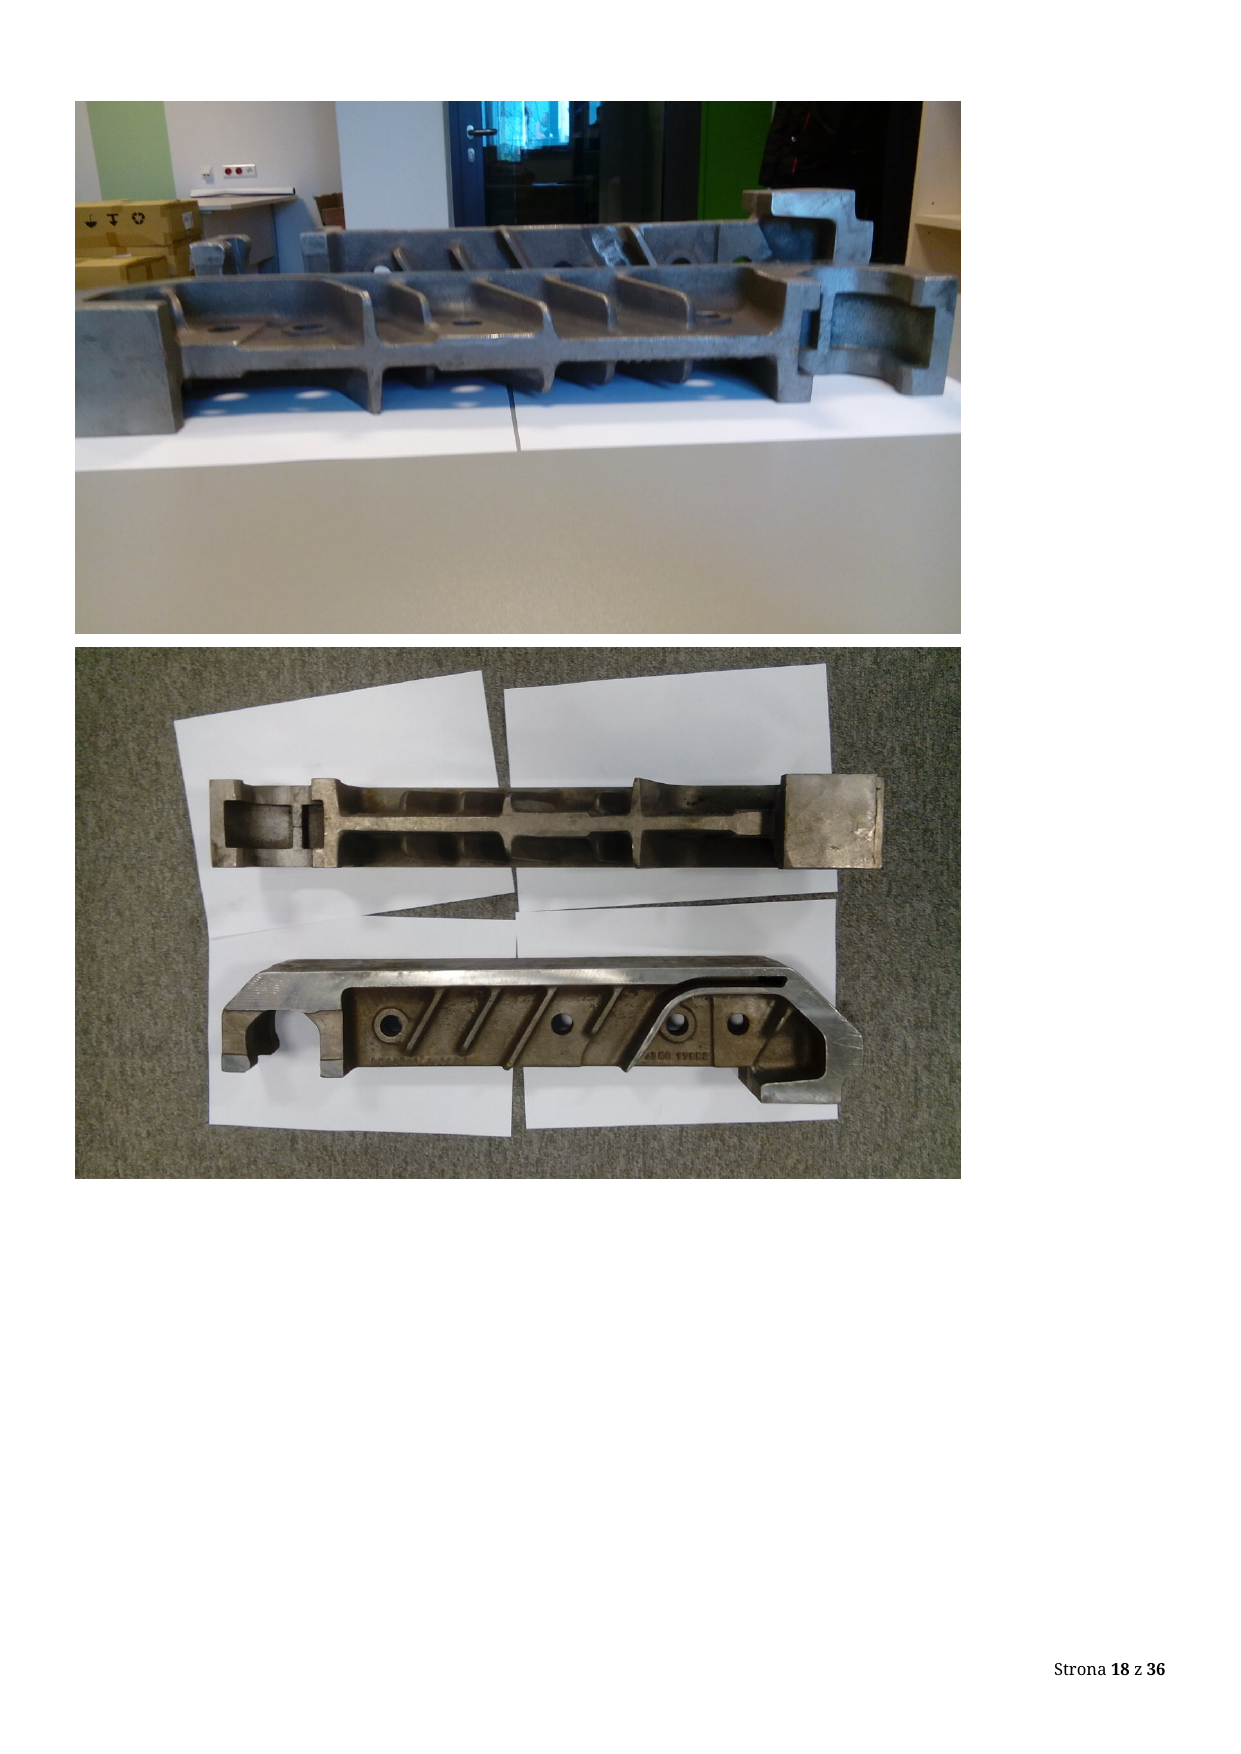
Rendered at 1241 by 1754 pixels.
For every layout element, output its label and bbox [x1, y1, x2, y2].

picture [75, 101, 961, 634]
picture [75, 647, 961, 1179]
